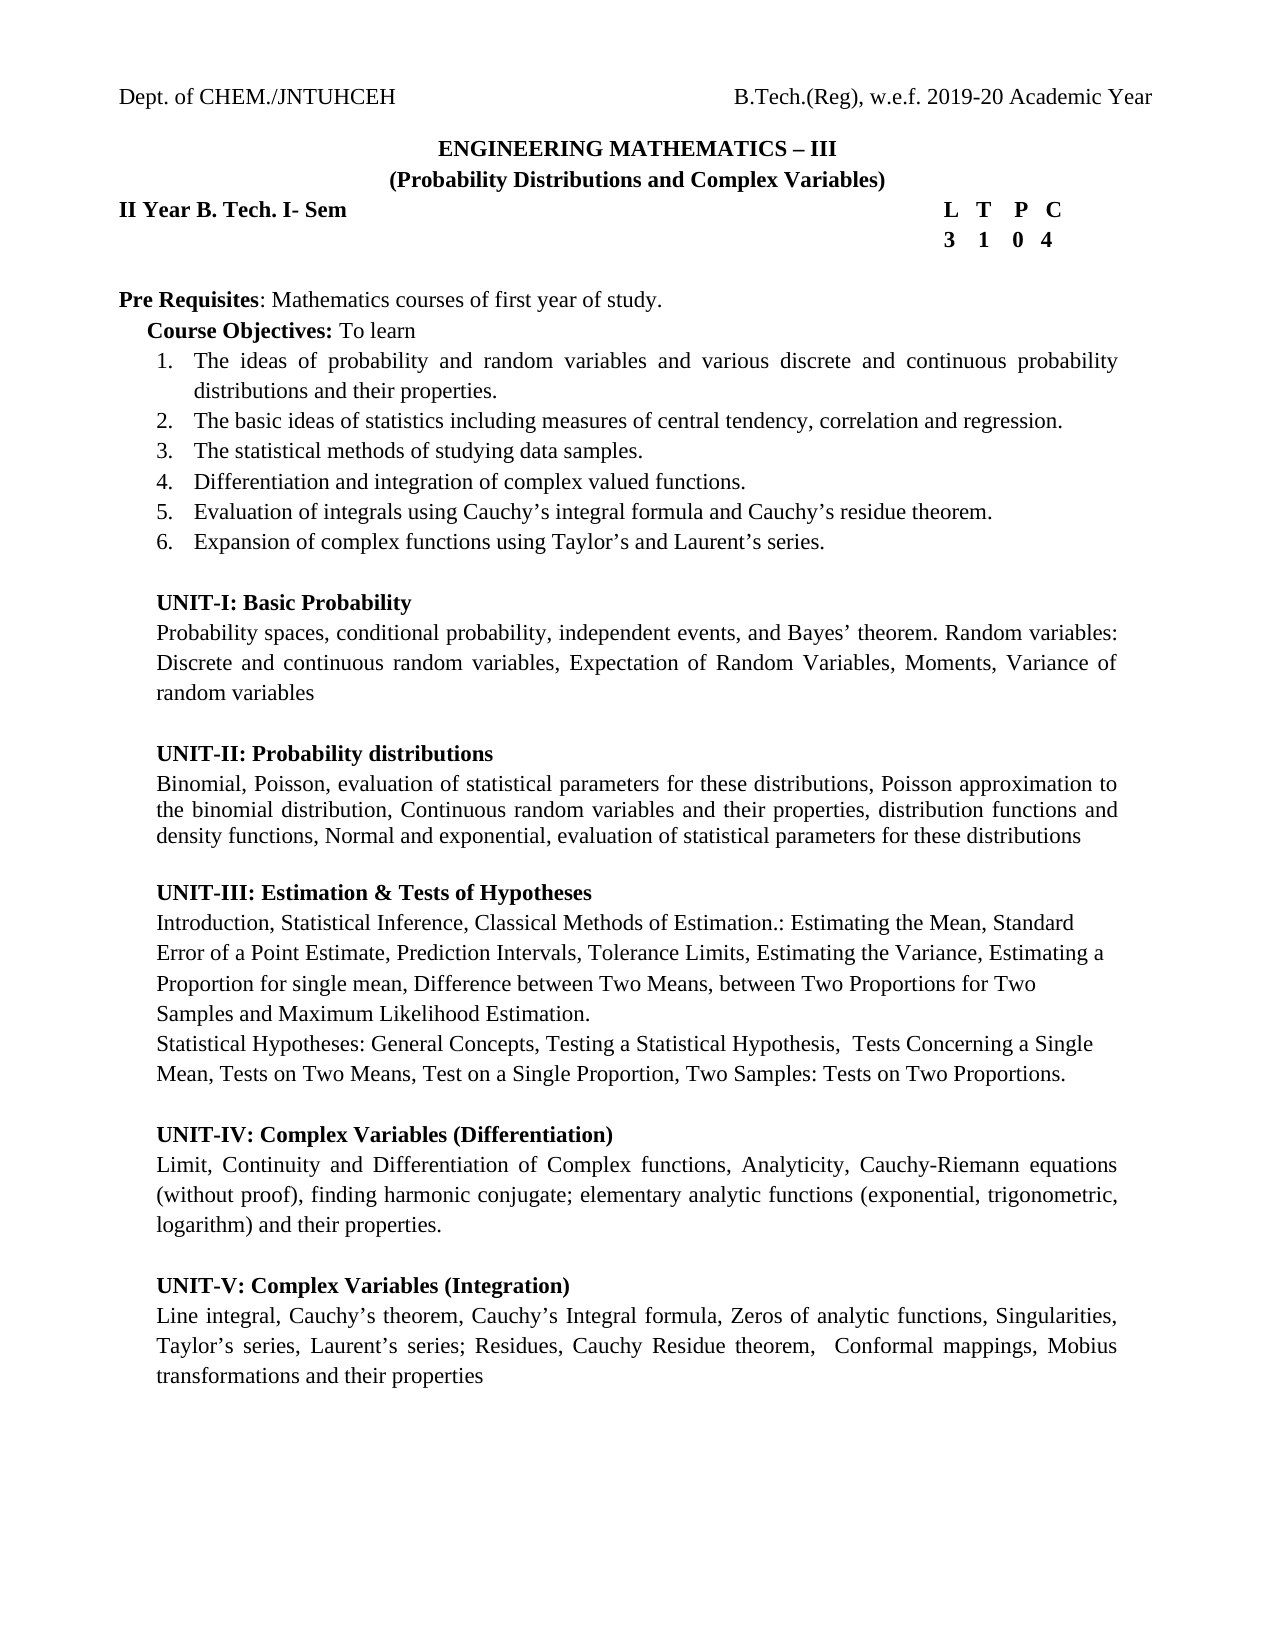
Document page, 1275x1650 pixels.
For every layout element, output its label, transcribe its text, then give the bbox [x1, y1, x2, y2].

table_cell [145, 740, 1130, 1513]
text 3 1 0 4 [118, 226, 1156, 252]
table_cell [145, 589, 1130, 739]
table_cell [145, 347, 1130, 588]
text Pre Requisites: Mathematics courses of first year of study. [118, 286, 1156, 313]
text (Probability Distributions and Complex Variables) [118, 166, 1156, 192]
text II Year B. Tech. I- Sem L T P C [118, 196, 1156, 222]
text ENGINEERING MATHEMATICS – III [118, 135, 1156, 162]
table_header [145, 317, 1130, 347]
